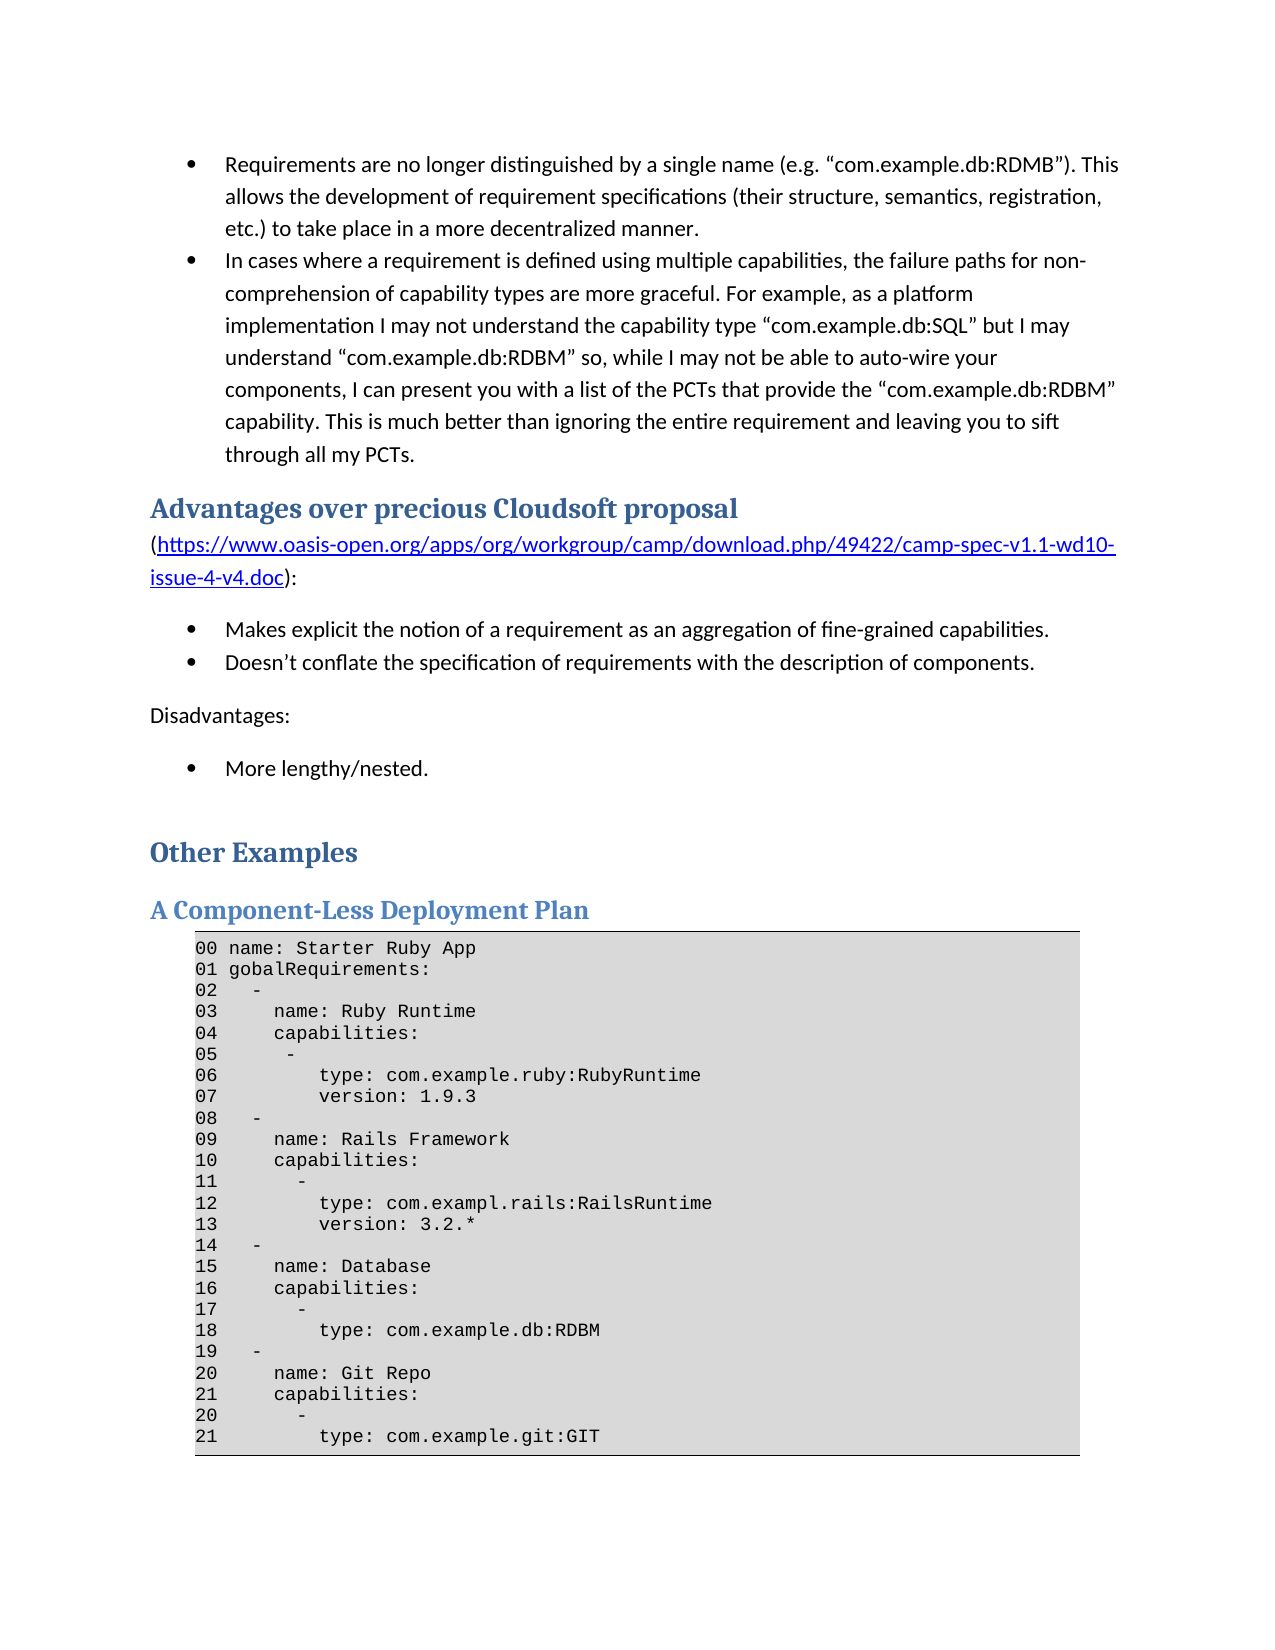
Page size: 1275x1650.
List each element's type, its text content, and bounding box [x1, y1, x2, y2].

text Disadvantages: [150, 701, 1125, 729]
list Makes explicit the notion of a requirement as an aggregation of fine-grained capabilities. [187, 616, 1125, 644]
subtitle Other Examples [150, 836, 1125, 869]
list In cases where a requirement is defined using multiple capabilities, the failure paths for non-comprehension of capability types are more graceful. For example, as a platform implementation I may not understand the capability type “com.example.db:SQL” but I may understand “com.example.db:RDBM” so, while I may not be able to auto-wire your components, I can present you with a list of the PCTs that provide the “com.example.db:RDBM” capability. This is much better than ignoring the entire requirement and leaving you to sift through all my PCTs. [187, 247, 1125, 468]
list More lengthy/nested. [187, 754, 1125, 782]
text 00 name: Starter Ruby App 01 gobalRequirements: 02 - 03 name: Ruby Runtime 04 capabilities: 05 - 06 type: com.example.ruby:RubyRuntime 07 version: 1.9.3 08 - 09 name: Rails Framework 10 capabilities: 11 - 12 type: com.exampl.rails:RailsRuntime 13 version: 3.2.* 14 - 15 name: Database 16 capabilities: 17 - 18 type: com.example.db:RDBM 19 - 20 name: Git Repo 21 capabilities: 20 - 21 type: com.example.git:GIT [195, 932, 1080, 1455]
subtitle A Component-Less Deployment Plan [150, 895, 1125, 927]
list Requirements are no longer distinguished by a single name (e.g. “com.example.db:RDMB”). This allows the development of requirement specifications (their structure, semantics, registration, etc.) to take place in a more decentralized manner. [187, 150, 1125, 242]
text Advantages over precious Cloudsoft proposal (https://www.oasis-open.org/apps/org/workgroup/camp/download.php/49422/camp-spec-v1.1-wd10-issue-4-v4.doc): [150, 493, 1125, 591]
list Doesn’t conflate the specification of requirements with the description of components. [187, 648, 1125, 676]
